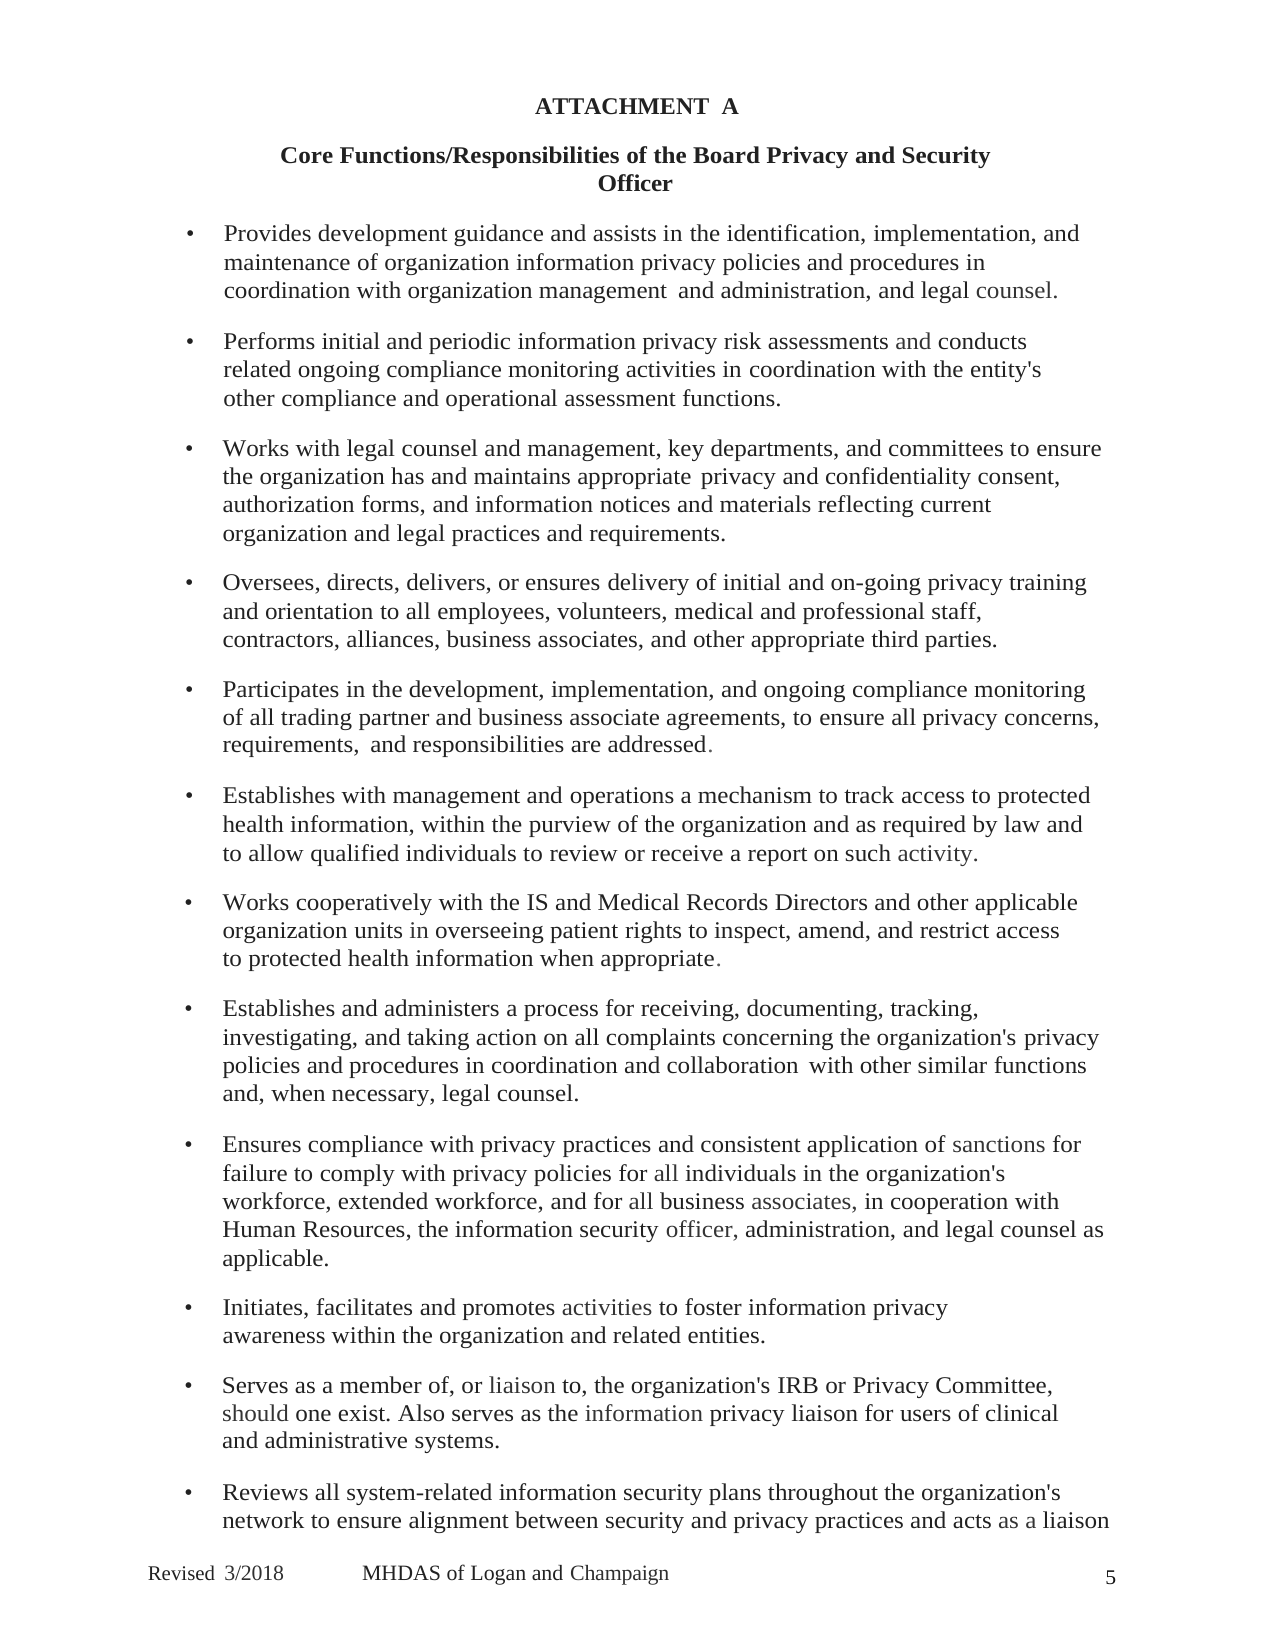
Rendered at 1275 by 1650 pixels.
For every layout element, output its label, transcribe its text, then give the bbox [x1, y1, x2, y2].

text Core Functions/Responsibilities of the Board Privacy and Security Officer [242, 141, 1029, 197]
list Works cooperatively with the IS and Medical Records Directors and other applicable organization units in overseeing patient rights to inspect, amend, and restrict access to protected health information when appropriate. [184, 888, 1079, 972]
list Performs initial and periodic information privacy risk assessments and conducts related ongoing compliance monitoring activities in coordination with the entity's other compliance and operational assessment functions. [186, 327, 1095, 411]
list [184, 1478, 1110, 1533]
list Oversees, directs, delivers, or ensures delivery of initial and on-going privacy training and orientation to all employees, volunteers, medical and professional staff, contractors, alliances, business associates, and other appropriate third parties. [185, 568, 1100, 653]
list Works with legal counsel and management, key departments, and committees to ensure the organization has and maintains appropriate privacy and confidentiality consent, authorization forms, and information notices and materials reflecting current organization and legal practices and requirements. [185, 433, 1117, 546]
list Establishes with management and operations a mechanism to track access to protected health information, within the purview of the organization and as required by law and to allow qualified individuals to review or receive a report on such activity. [185, 781, 1104, 866]
list Provides development guidance and assists in the identification, implementation, and maintenance of organization information privacy policies and procedures in coordination with organization management and administration, and legal counsel. [186, 219, 1109, 304]
list Serves as a member of, or liaison to, the organization's IRB or Privacy Committee, should one exist. Also serves as the information privacy liaison for users of clinical and administrative systems. [184, 1371, 1096, 1454]
list Initiates, facilitates and promotes activities to foster information privacy awareness within the organization and related entities. [184, 1293, 1052, 1348]
list Ensures compliance with privacy practices and consistent application of sanctions for failure to comply with privacy policies for all individuals in the organization's workforce, extended workforce, and for all business associates, in cooperation with Human Resources, the information security officer, administration, and legal counsel as applicable. [184, 1130, 1119, 1271]
list Participates in the development, implementation, and ongoing compliance monitoring of all trading partner and business associate agreements, to ensure all privacy concerns, requirements, and responsibilities are addressed. [185, 675, 1108, 758]
list Establishes and administers a process for receiving, documenting, tracking, investigating, and taking action on all complaints concerning the organization's privacy policies and procedures in coordination and collaboration with other similar functions and, when necessary, legal counsel. [184, 994, 1116, 1107]
subtitle ATTACHMENT A [242, 92, 1033, 119]
